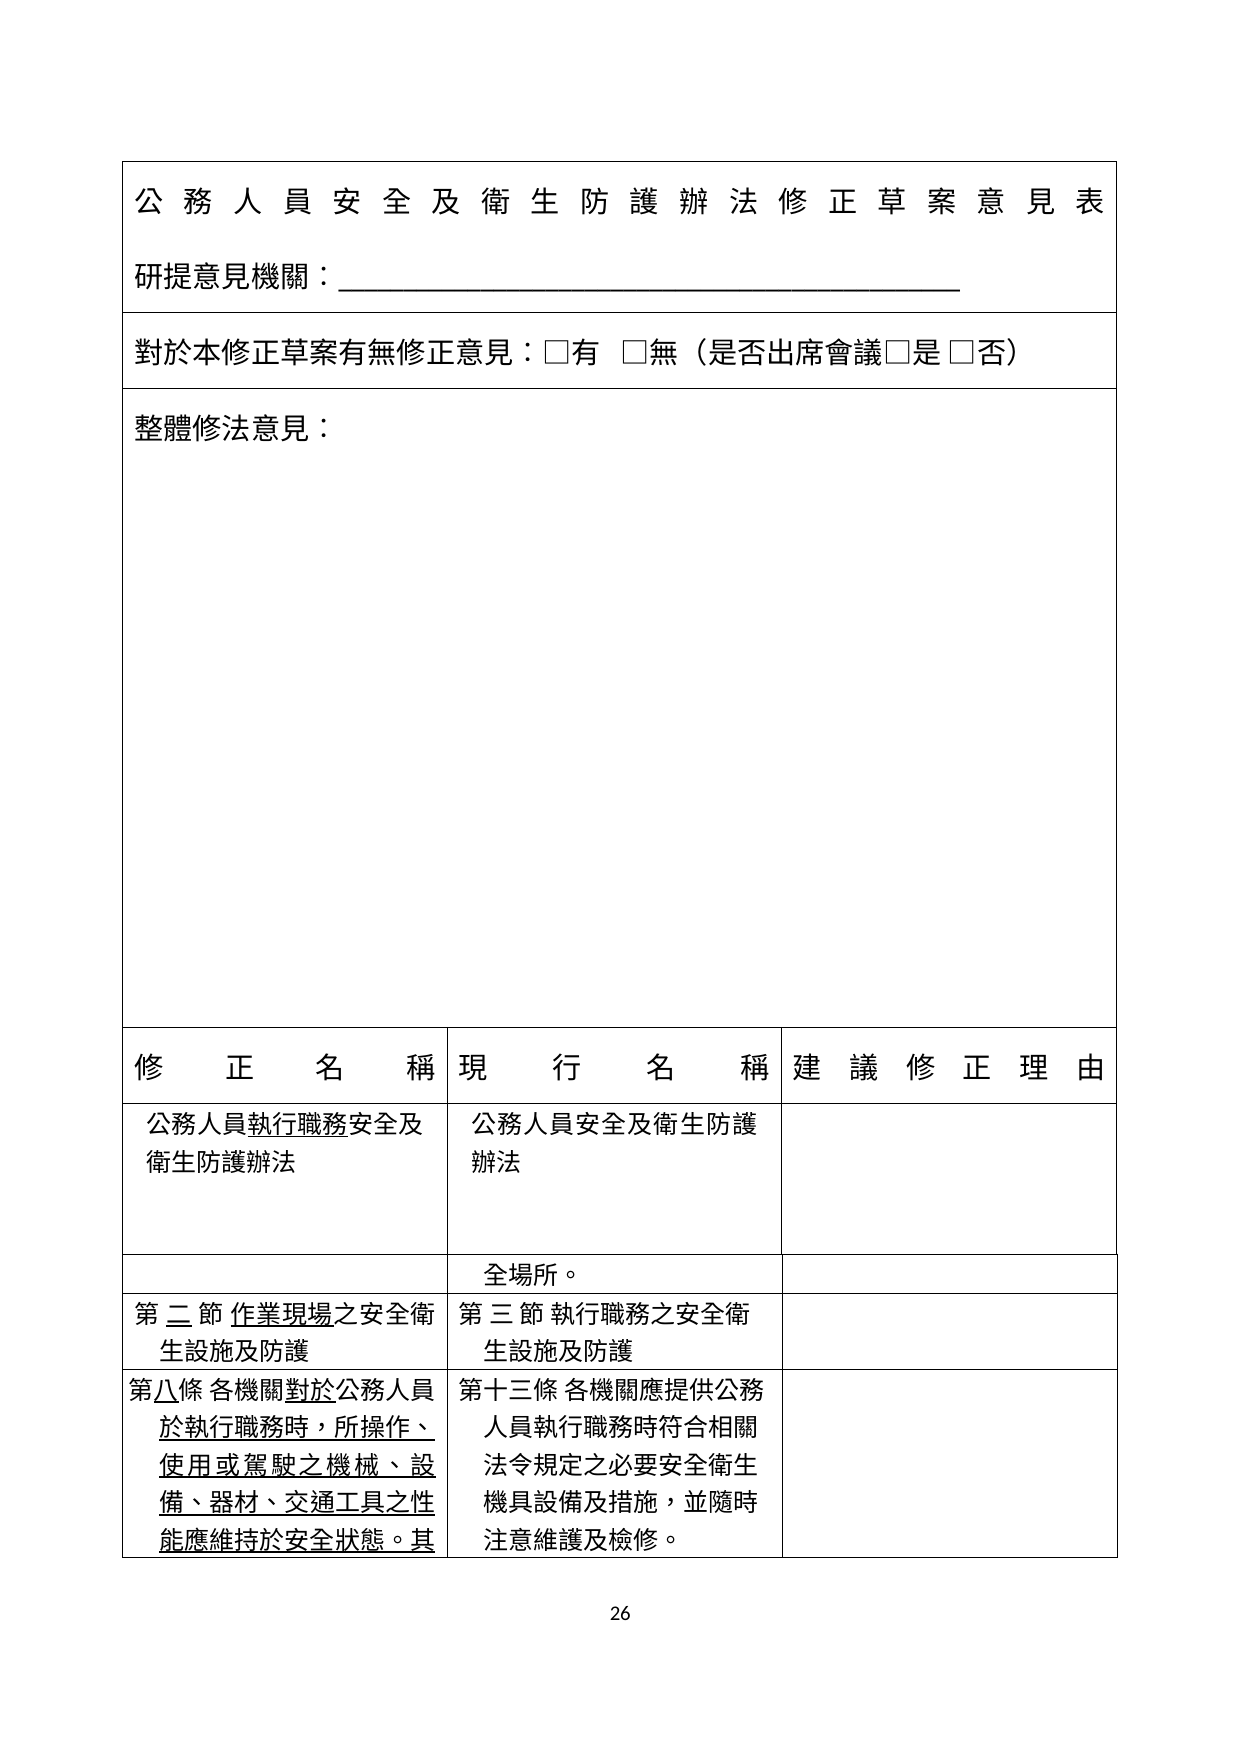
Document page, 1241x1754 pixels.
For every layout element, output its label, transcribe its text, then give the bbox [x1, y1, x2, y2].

table_header 公務人員安全及衛生防護辦法修正草案意見表 研提意見機關︰________________________________________________ [123, 162, 1116, 312]
table_cell 公務人員安全及衛生防護辦法 [448, 1104, 781, 1254]
table_cell 第十三條 各機關應提供公務人員執行職務時符合相關法令規定之必要安全衛生機具設備及措施，並隨時注意維護及檢修。 對於執行危險職務所使用之機具設備，除依前項規定辦理外，並應定期加強維護及檢修。 [448, 1370, 782, 1557]
table_cell [783, 1294, 1117, 1368]
table_cell 現行名稱 [448, 1028, 781, 1103]
table_cell [783, 1255, 1117, 1292]
table_cell 對於本修正草案有無修正意見︰□有 □無（是否出席會議□是 □否） [123, 313, 1116, 388]
table_cell 第 二 節 作業現場之安全衛生設施及防護 [123, 1294, 447, 1368]
table_cell [782, 1104, 1116, 1254]
table_cell 整體修法意見︰ [123, 389, 1116, 1027]
table_cell 第 三 節 執行職務之安全衛生設施及防護 [448, 1294, 782, 1368]
table_cell 修正名稱 [123, 1028, 447, 1103]
table_cell [783, 1370, 1117, 1557]
table_cell 第十二條 辦公場所有立即發生危害之虞時，現場長官得視情況暫時停止執行職務，並引導公務人員至安全場所。 [448, 1255, 782, 1292]
table_cell 公務人員執行職務安全及衛生防護辦法 [123, 1104, 447, 1254]
table_cell [123, 1255, 447, 1292]
table_cell 建議修正理由 [782, 1028, 1116, 1103]
table_cell 第八條 各機關對於公務人員於執行職務時，所操作、使用或駕駛之機械、設備、器材、交通工具之性能應維持於安全狀態。其處於不安全狀態者，機關應停止使用，並立即檢修。 各機關使公務人員執行經常性勤務而提供之安全衛生設備、措施及住宿或休憩設施應符合相關法令規定，並隨時注意檢修、維護及清潔，確保安全衛生。 第一項所稱之安全狀態，應符合各項法令之規定。 [123, 1370, 447, 1557]
